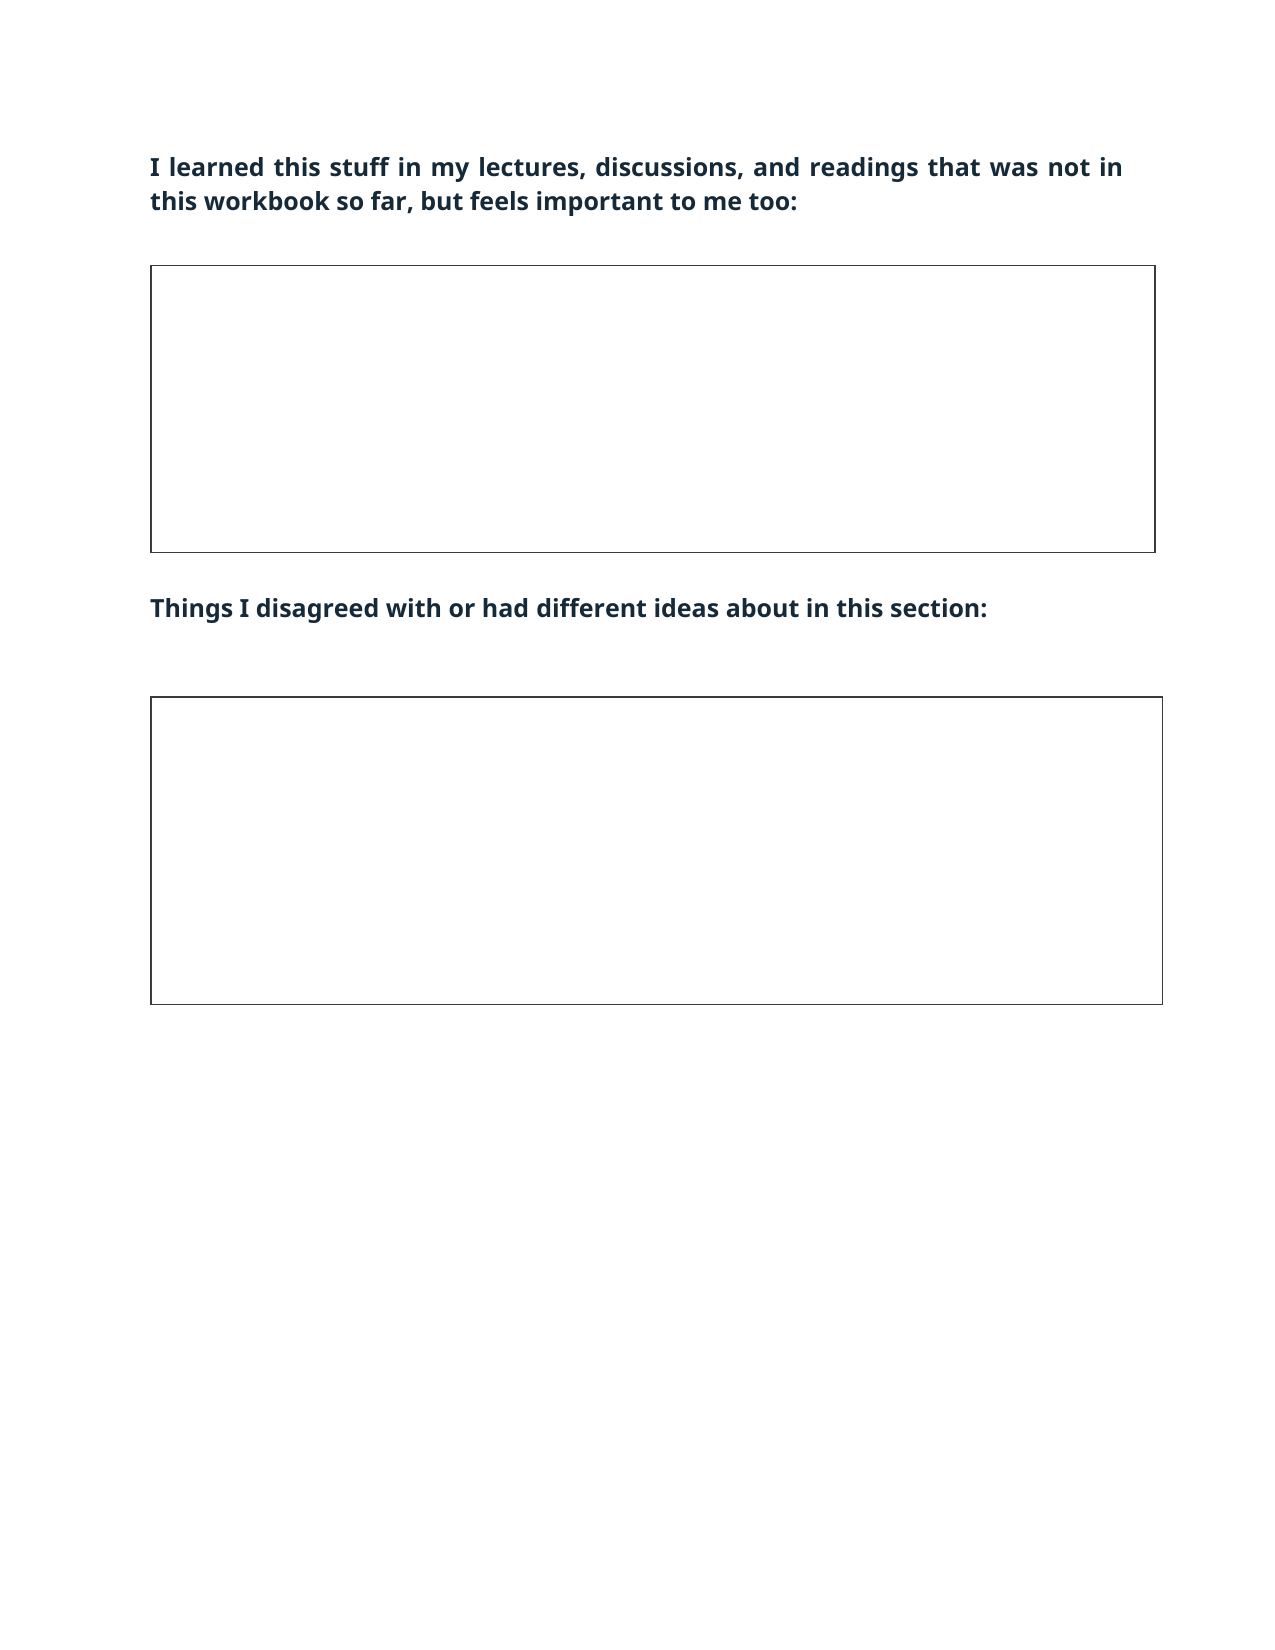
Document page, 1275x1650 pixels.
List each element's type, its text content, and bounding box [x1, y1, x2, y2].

text I learned this stuff in my lectures, discussions, and readings that was not in this workbook so far, but feels important to me too: [150, 150, 1125, 218]
table_header [152, 266, 1154, 552]
text Things I disagreed with or had different ideas about in this section: [150, 591, 1125, 625]
table_header [152, 698, 1162, 1003]
